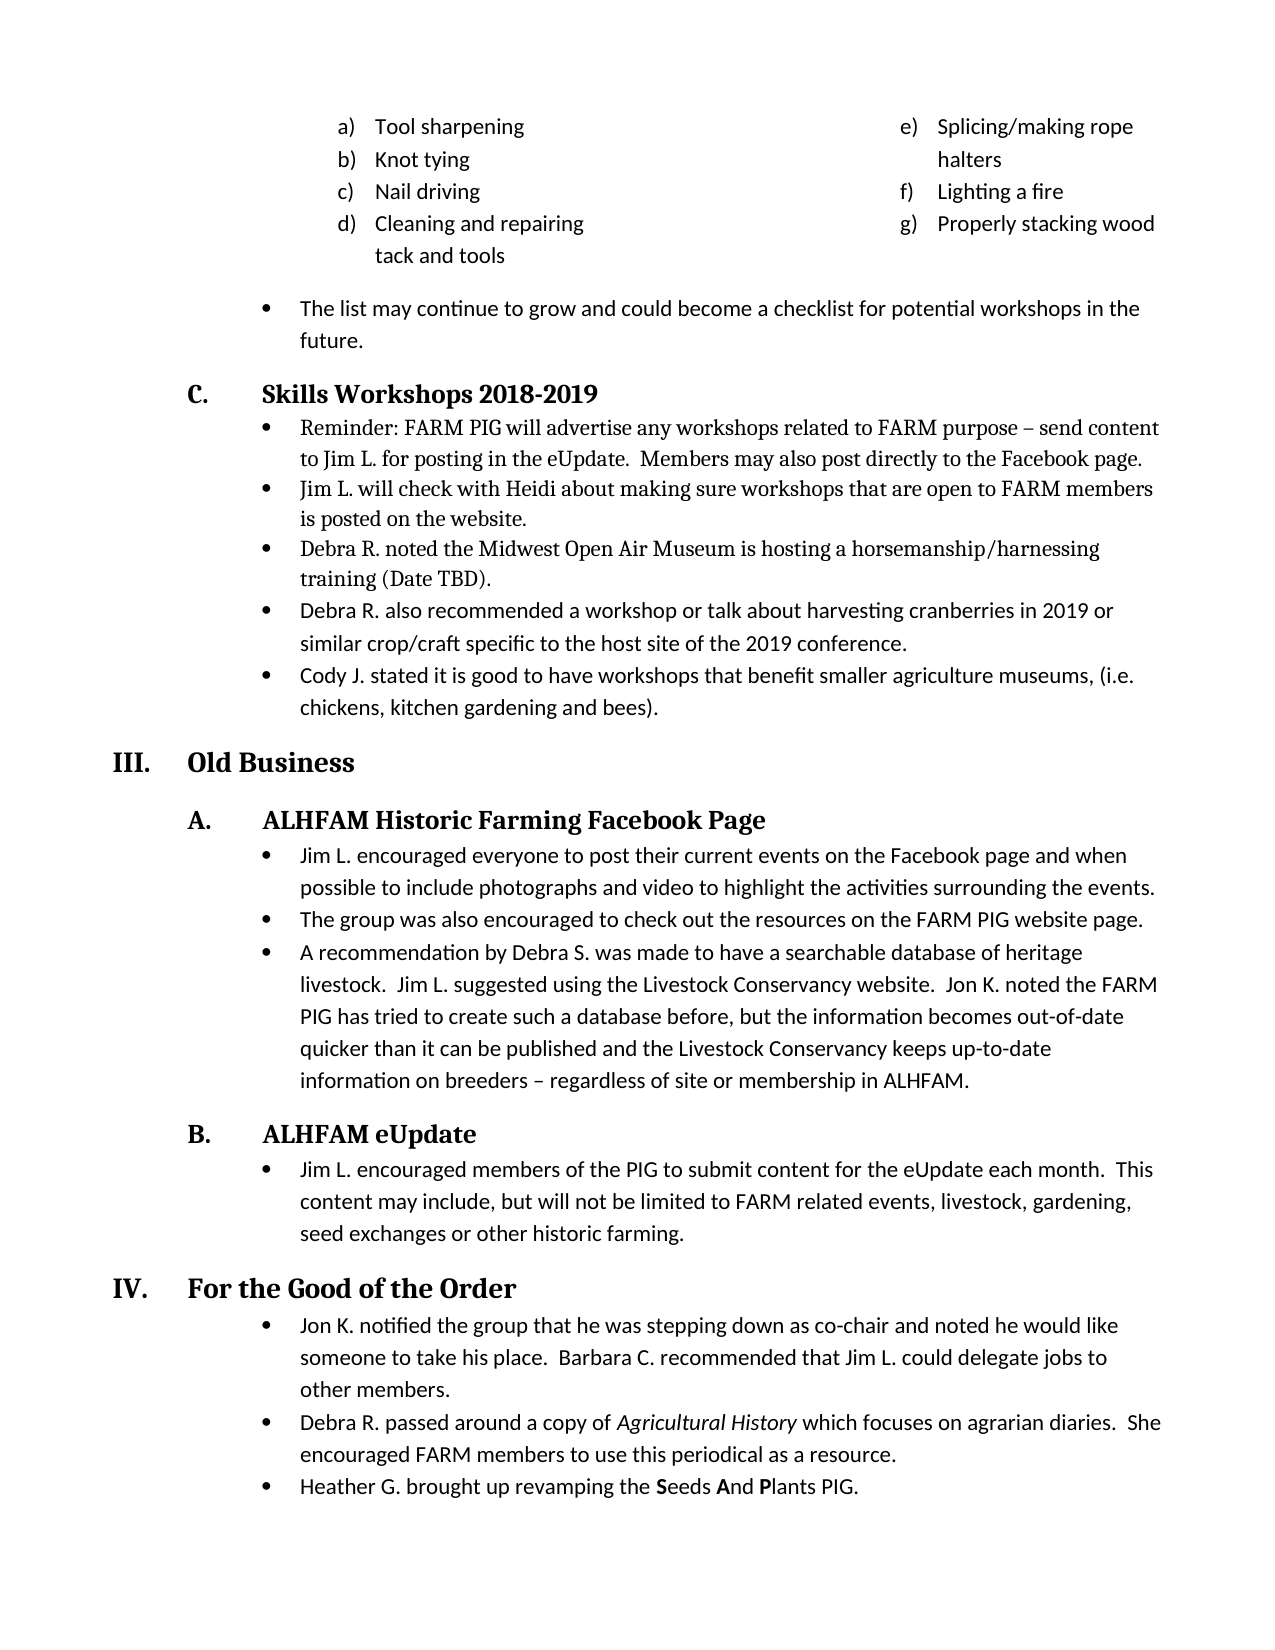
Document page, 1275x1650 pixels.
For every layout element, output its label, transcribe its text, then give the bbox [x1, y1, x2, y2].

subtitle Skills Workshops 2018-2019 [187, 379, 1162, 411]
subtitle Reminder: FARM PIG will advertise any workshops related to FARM purpose – send content to Jim L. for posting in the eUpdate. Members may also post directly to the Facebook page. [262, 415, 1162, 472]
subtitle ALHFAM eUpdate [187, 1119, 1162, 1151]
subtitle Old Business [112, 746, 1162, 779]
list Nail driving [337, 177, 600, 205]
list Properly stacking wood [900, 209, 1162, 237]
list Debra R. also recommended a workshop or talk about harvesting cranberries in 2019 or similar crop/craft specific to the host site of the 2019 conference. [262, 596, 1162, 657]
list Knot tying [337, 145, 600, 173]
list Heather G. brought up revamping the Seeds And Plants PIG. [262, 1472, 1162, 1500]
subtitle ALHFAM Historic Farming Facebook Page [187, 805, 1162, 837]
list Lighting a fire [900, 177, 1162, 205]
list Jim L. encouraged members of the PIG to submit content for the eUpdate each month. This content may include, but will not be limited to FARM related events, livestock, gardening, seed exchanges or other historic farming. [262, 1155, 1162, 1248]
list A recommendation by Debra S. was made to have a searchable database of heritage livestock. Jim L. suggested using the Livestock Conservancy website. Jon K. noted the FARM PIG has tried to create such a database before, but the information becomes out-of-date quicker than it can be published and the Livestock Conservancy keeps up-to-date information on breeders – regardless of site or membership in ALHFAM. [262, 938, 1162, 1094]
list Jon K. notified the group that he was stepping down as co-chair and noted he would like someone to take his place. Barbara C. recommended that Jim L. could delegate jobs to other members. [262, 1311, 1162, 1403]
list Cleaning and repairing tack and tools [337, 209, 600, 269]
list The group was also encouraged to check out the resources on the FARM PIG website page. [262, 906, 1162, 933]
list The list may continue to grow and could become a checklist for potential workshops in the future. [262, 294, 1162, 354]
subtitle For the Good of the Order [112, 1273, 1162, 1306]
list Tool sharpening [337, 112, 600, 141]
list Splicing/making rope halters [900, 112, 1162, 173]
list Jim L. encouraged everyone to post their current events on the Facebook page and when possible to include photographs and video to highlight the activities surrounding the events. [262, 841, 1162, 901]
subtitle Jim L. will check with Heidi about making sure workshops that are open to FARM members is posted on the website. [262, 476, 1162, 532]
subtitle Debra R. noted the Midwest Open Air Museum is hosting a horsemanship/harnessing training (Date TBD). [262, 536, 1162, 593]
list Cody J. stated it is good to have workshops that benefit smaller agriculture museums, (i.e. chickens, kitchen gardening and bees). [262, 661, 1162, 721]
list Debra R. passed around a copy of Agricultural History which focuses on agrarian diaries. She encouraged FARM members to use this periodical as a resource. [262, 1408, 1162, 1468]
